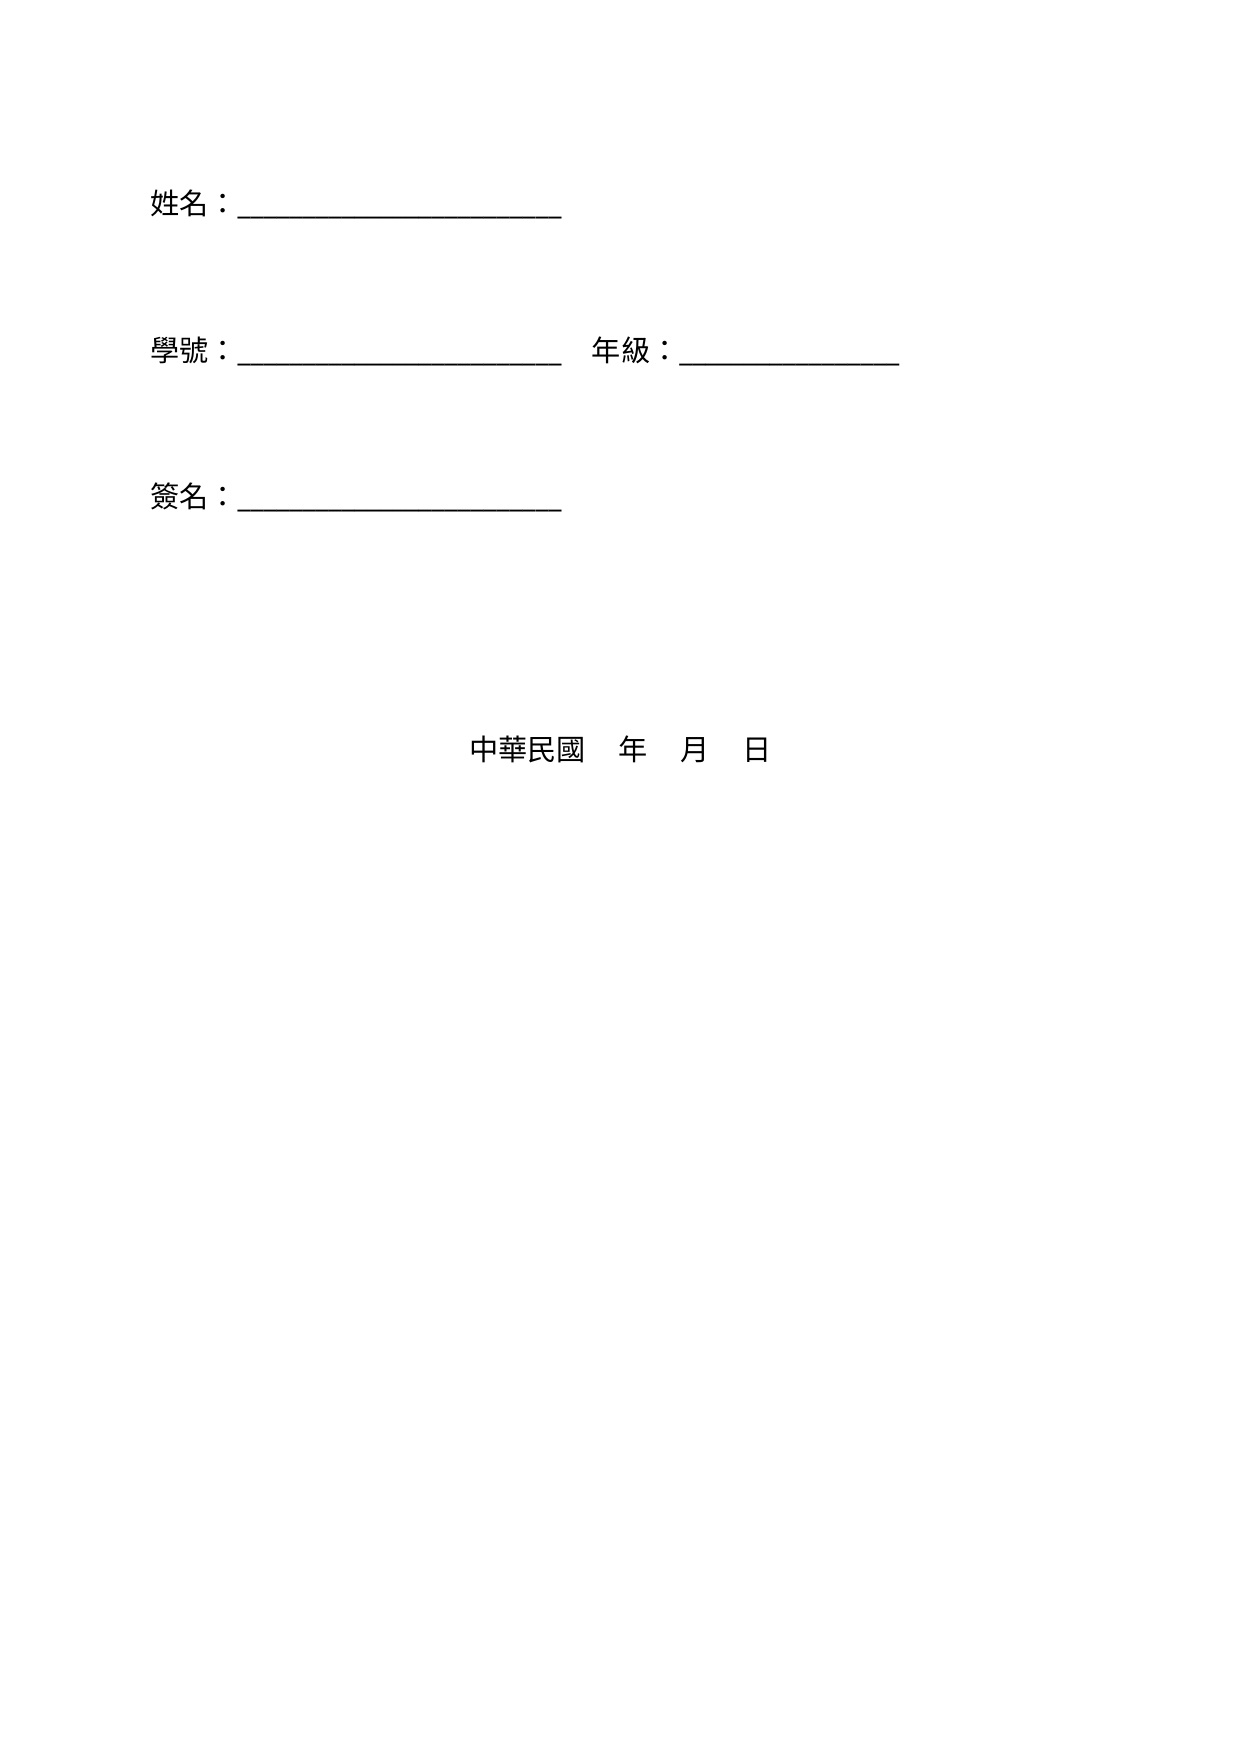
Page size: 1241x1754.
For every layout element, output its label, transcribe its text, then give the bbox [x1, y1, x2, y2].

text 中華民國 年 月 日 [150, 711, 1090, 786]
text 姓名：_________________________ [150, 164, 1090, 239]
text 簽名：_________________________ [150, 458, 1090, 533]
text 學號：_________________________ 年級：_________________ [150, 311, 1090, 386]
